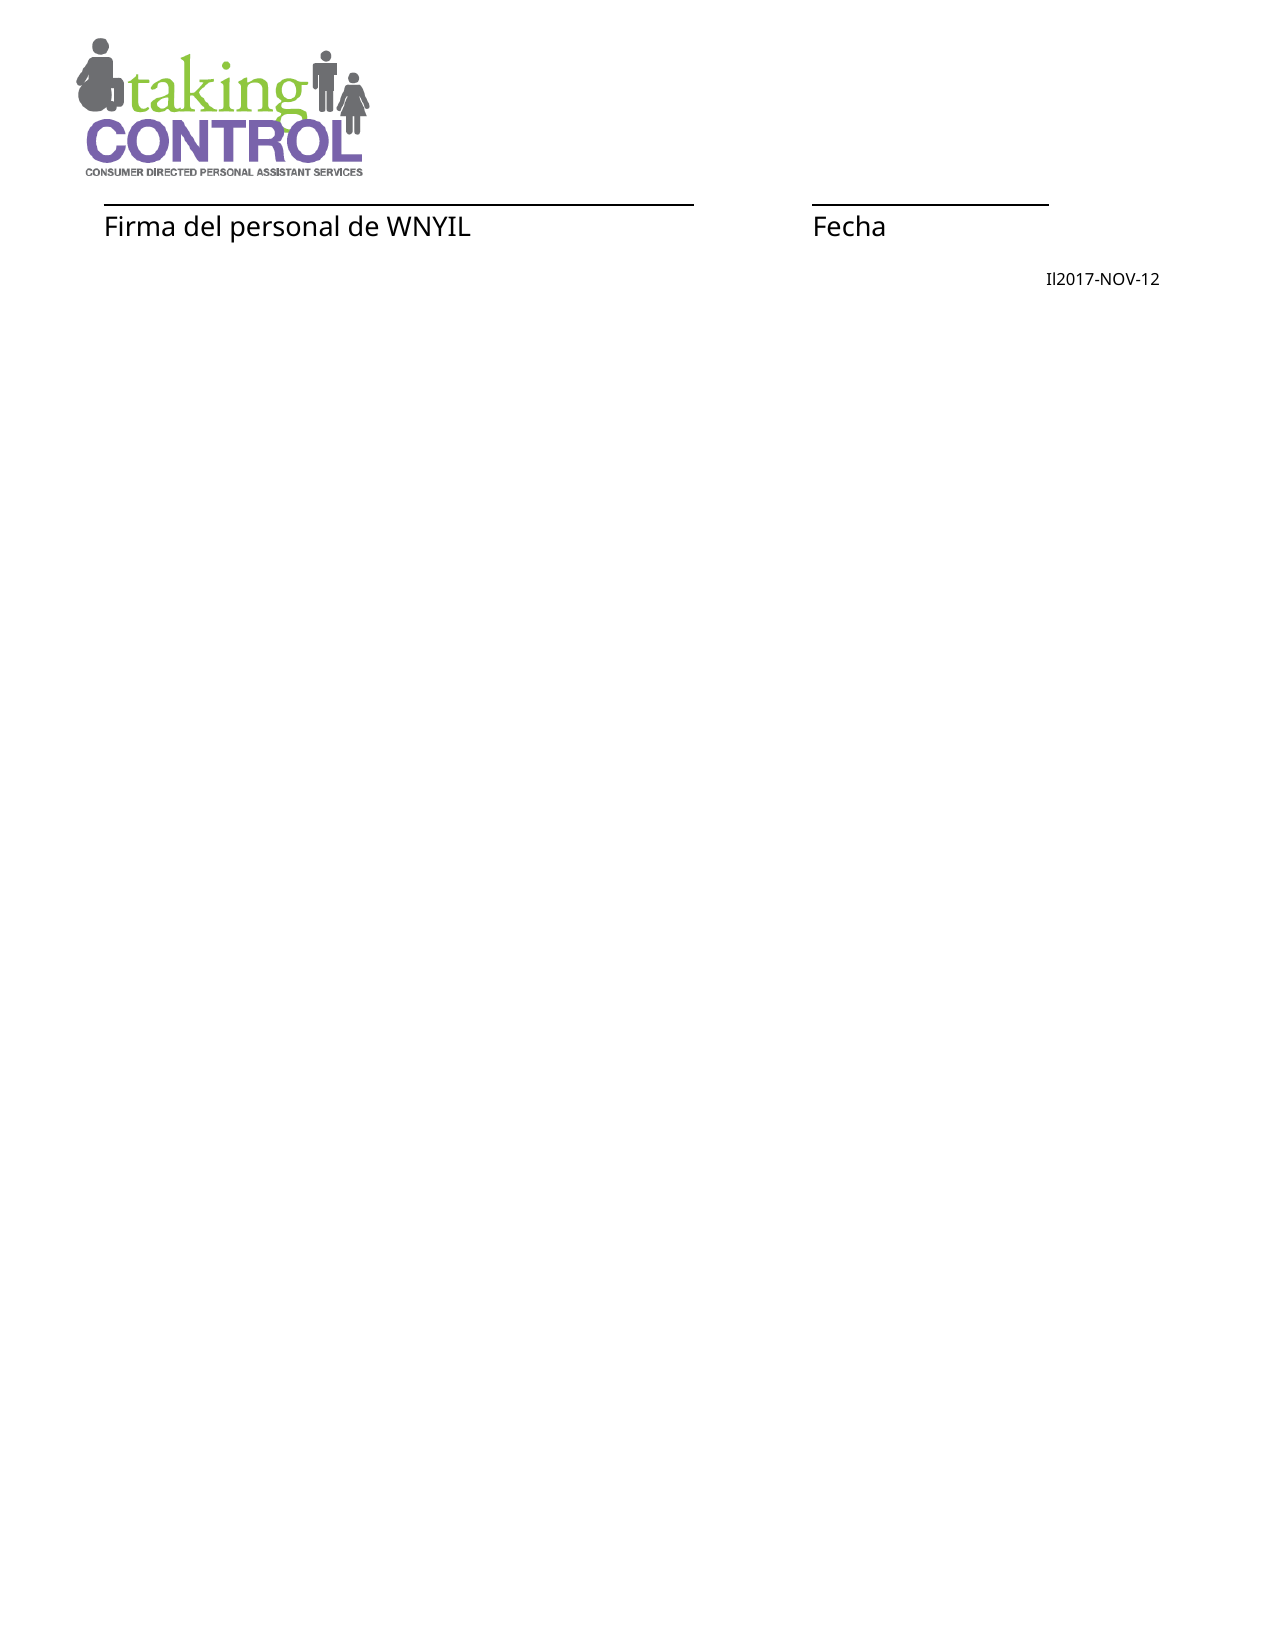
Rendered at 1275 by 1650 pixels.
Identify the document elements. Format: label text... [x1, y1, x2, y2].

text Il2017-NOV-12 [103, 267, 1159, 290]
text Firma del personal de WNYIL Fecha [103, 208, 1159, 244]
picture [73, 29, 373, 180]
